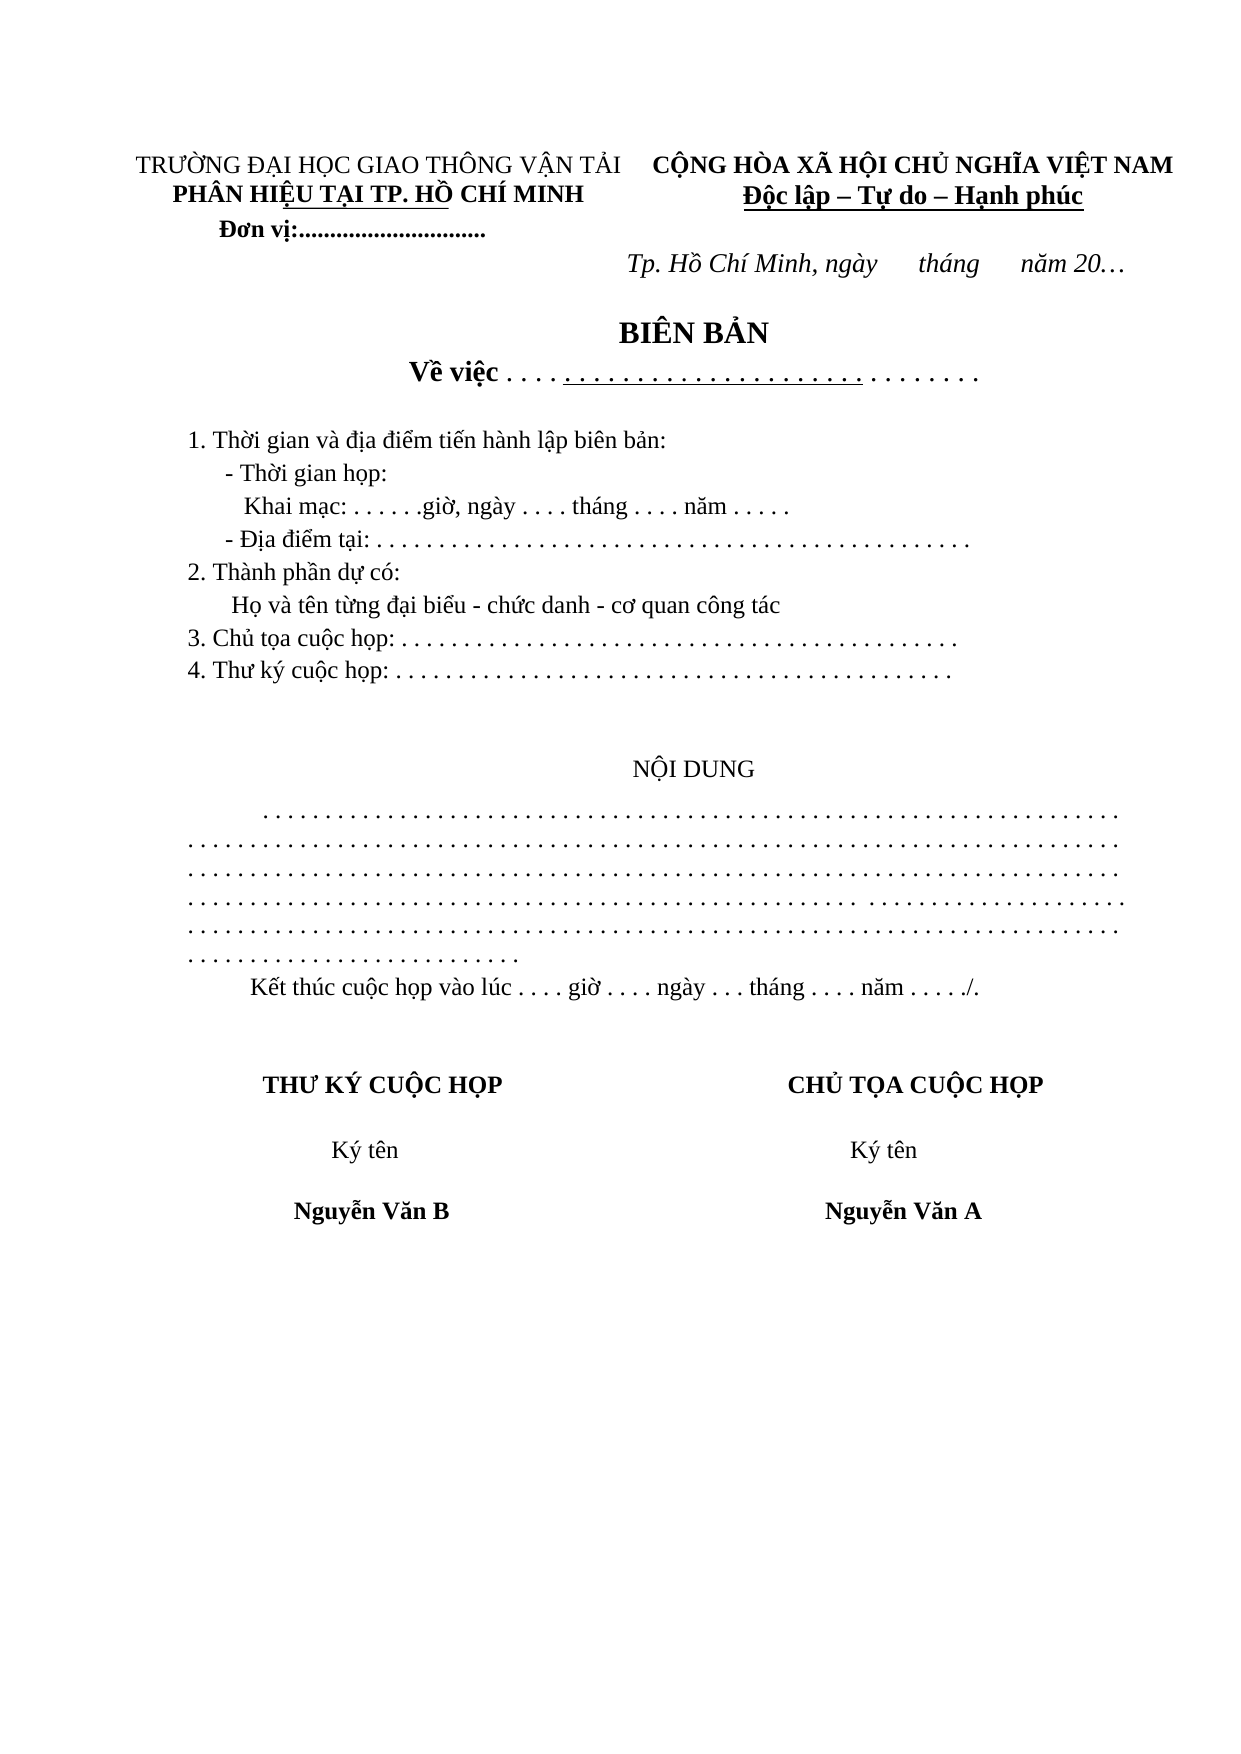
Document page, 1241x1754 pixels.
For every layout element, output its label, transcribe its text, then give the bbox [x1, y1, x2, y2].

text Về việc . . . . . . . . . . . . . . . . . . . . . . . . . . . . . . . . . [187, 354, 1125, 388]
table_header CỘNG HÒA XÃ HỘI CHỦ NGHĨA VIỆT NAM Độc lập – Tự do – Hạnh phúc [638, 150, 1191, 210]
text - Địa điểm tại: . . . . . . . . . . . . . . . . . . . . . . . . . . . . . . . . . . . . . . . . . . . . . . . . [187, 524, 1125, 553]
text 3. Chủ tọa cuộc họp: . . . . . . . . . . . . . . . . . . . . . . . . . . . . . . . . . . . . . . . . . . . . . [187, 623, 1125, 651]
text 2. Thành phần dự có: [187, 557, 1125, 586]
text Họ và tên từng đại biểu - chức danh - cơ quan công tác [187, 590, 1125, 618]
text Kết thúc cuộc họp vào lúc . . . . giờ . . . . ngày . . . tháng . . . . năm . . . . ./. [187, 972, 1125, 1001]
text . . . . . . . . . . . . . . . . . . . . . . . . . . . . . . . . . . . . . . . . . . . . . . . . . . . . . . . . . . . . . . . . . . . . . . . . . . . . . . . . . . . . . . . . . . . . . . . . . . . . . . . . . . . . . . . . . . . . . . . . . . . . . . . . . . . . . . . . . . . . . . . . . . . . . . . . . . . . . . . . . . . . . . . . . . . . . . . . . . . . . . . . . . . . . . . . . . . . . . . . . . . . . . . . . . . . . . . . . . . . . . . . . . . . . . . . . . . . . . . . . . . . . . . . . . . . . . . . . . . . . . . . . . . . . . . . . . . . . . . . . . . . . . . . . . . . . . . . . . . . . . . . . . . . . . . . . . . . . . . . . . . . . . . . . . . . . . . . . . . . . . . . . . . . . . . . . . . . . . . . . . . . . . . . . . . . . . . . . . . . . . . . . . . . . . . . . . . . [187, 796, 1125, 968]
text - Thời gian họp: [187, 458, 1125, 487]
text THƯ KÝ CUỘC HỌP CHỦ TỌA CUỘC HỌP [187, 1070, 1125, 1099]
text 4. Thư ký cuộc họp: . . . . . . . . . . . . . . . . . . . . . . . . . . . . . . . . . . . . . . . . . . . . . [187, 656, 1125, 684]
text Tp. Hồ Chí Minh, ngày tháng năm 20… [131, 247, 1125, 278]
text NỘI DUNG [187, 754, 1125, 783]
text Đơn vị:.............................. [187, 214, 1125, 243]
table_header TRƯỜNG ĐẠI HỌC GIAO THÔNG VẬN TẢI PHÂN HIỆU TẠI TP. HỒ CHÍ MINH [122, 150, 637, 210]
text BIÊN BẢN [187, 314, 1125, 350]
text Ký tên Ký tên [187, 1135, 1125, 1164]
text Nguyễn Văn B Nguyễn Văn A [187, 1196, 1125, 1225]
text 1. Thời gian và địa điểm tiến hành lập biên bản: [187, 425, 1125, 454]
text Khai mạc: . . . . . .giờ, ngày . . . . tháng . . . . năm . . . . . [187, 491, 1125, 520]
